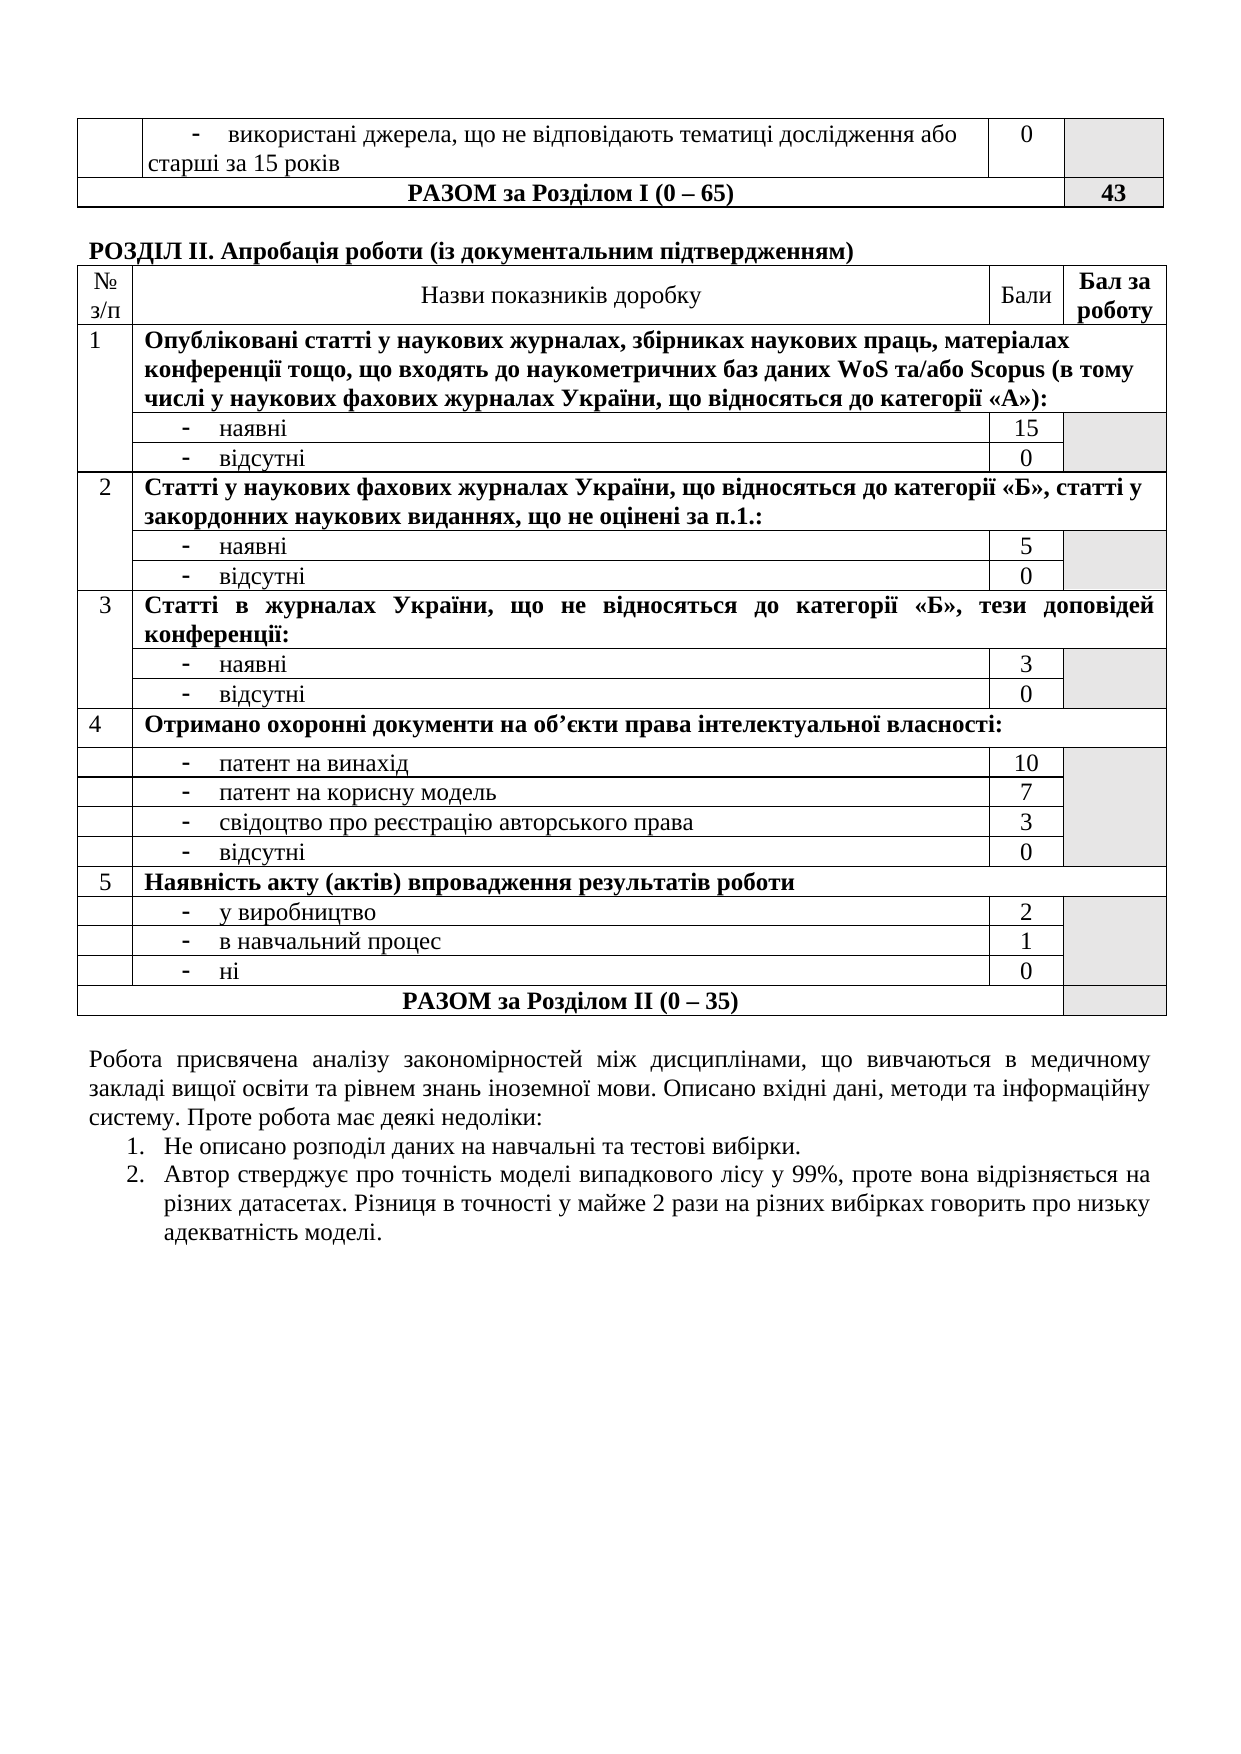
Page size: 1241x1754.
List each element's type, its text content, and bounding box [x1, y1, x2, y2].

table_cell 43 [1065, 178, 1163, 206]
table_cell [78, 778, 132, 806]
table_cell Статті у наукових фахових журналах України, що відносяться до категорії «Б», статті у закордонних наукових виданнях, що не оцінені за п.1.: [133, 473, 1166, 530]
table_cell 0 [990, 561, 1063, 589]
table_cell відсутні [133, 561, 989, 589]
table_cell наявні [133, 649, 989, 678]
table_cell патент на корисну модель [133, 778, 989, 806]
table_header Назви показників доробку [133, 266, 989, 324]
list Не описано розподіл даних на навчальні та тестові вибірки. [126, 1131, 1152, 1159]
table_cell 1 [990, 926, 1063, 955]
table_cell 4 [78, 709, 132, 747]
table_cell Наявність акту (актів) впровадження результатів роботи [133, 867, 1166, 896]
table_cell 15 [990, 413, 1063, 442]
table_header Бал за роботу [1064, 266, 1166, 324]
table_cell ні [133, 956, 989, 985]
table_cell [1064, 531, 1166, 589]
table_cell РАЗОМ за Розділом ІІ (0 – 35) [78, 986, 1063, 1015]
table_cell 0 [990, 443, 1063, 471]
table_cell 0 [989, 119, 1064, 177]
table_cell [1064, 649, 1166, 708]
table_cell в навчальний процес [133, 926, 989, 955]
table_cell 3 [78, 591, 132, 708]
table_cell у виробництво [133, 897, 989, 925]
table_cell РАЗОМ за Розділом І (0 – 65) [78, 178, 1064, 206]
list Автор стверджує про точність моделі випадкового лісу у 99%, проте вона відрізняється на різних датасетах. Різниця в точності у майже 2 рази на різних вибірках говорить про низьку адекватність моделі. [126, 1159, 1152, 1246]
table_cell 5 [78, 867, 132, 896]
table_cell [1064, 413, 1166, 471]
table_cell використані джерела, що не відповідають тематиці дослідження або старші за 15 років [143, 119, 988, 177]
table_header Бали [990, 266, 1063, 324]
table_cell свідоцтво про реєстрацію авторського права [133, 807, 989, 836]
table_cell 0 [990, 956, 1063, 985]
table_cell [78, 748, 132, 776]
table_cell 2 [78, 473, 132, 589]
table_cell [78, 926, 132, 955]
table_cell 5 [990, 531, 1063, 560]
table_cell [78, 837, 132, 866]
table_cell [78, 956, 132, 985]
table_cell патент на винахід [133, 748, 989, 776]
table_cell 2 [990, 897, 1063, 925]
table_cell 0 [990, 679, 1063, 708]
table_cell відсутні [133, 679, 989, 708]
table_cell 3 [990, 807, 1063, 836]
table_cell Опубліковані статті у наукових журналах, збірниках наукових праць, матеріалах конференції тощо, що входять до наукометричних баз даних WoS та/або Scopus (в тому числі у наукових фахових журналах України, що відносяться до категорії «А»): [133, 325, 1166, 412]
table_header № з/п [78, 266, 132, 324]
table_cell 7 [990, 778, 1063, 806]
table_cell [1064, 748, 1166, 866]
table_cell наявні [133, 413, 989, 442]
table_cell Отримано охоронні документи на об’єкти права інтелектуальної власності: [133, 709, 1166, 747]
table_cell відсутні [133, 443, 989, 471]
table_cell 0 [990, 837, 1063, 866]
table_cell [1064, 986, 1166, 1015]
table_cell 1 [78, 325, 132, 471]
table_cell 3 [990, 649, 1063, 678]
table_cell [1064, 897, 1166, 985]
table_cell Статті в журналах України, що не відносяться до категорії «Б», тези доповідей конференції: [133, 591, 1166, 648]
text Робота присвячена аналізу закономірностей між дисциплінами, що вивчаються в медичному закладі вищої освіти та рівнем знань іноземної мови. Описано вхідні дані, методи та інформаційну систему. Проте робота має деякі недоліки: [89, 1044, 1152, 1131]
table_cell [78, 807, 132, 836]
table_cell [78, 897, 132, 925]
table_cell відсутні [133, 837, 989, 866]
table_cell 10 [990, 748, 1063, 776]
table_cell наявні [133, 531, 989, 560]
text РОЗДІЛ ІІ. Апробація роботи (із документальним підтвердженням) [89, 236, 1152, 265]
